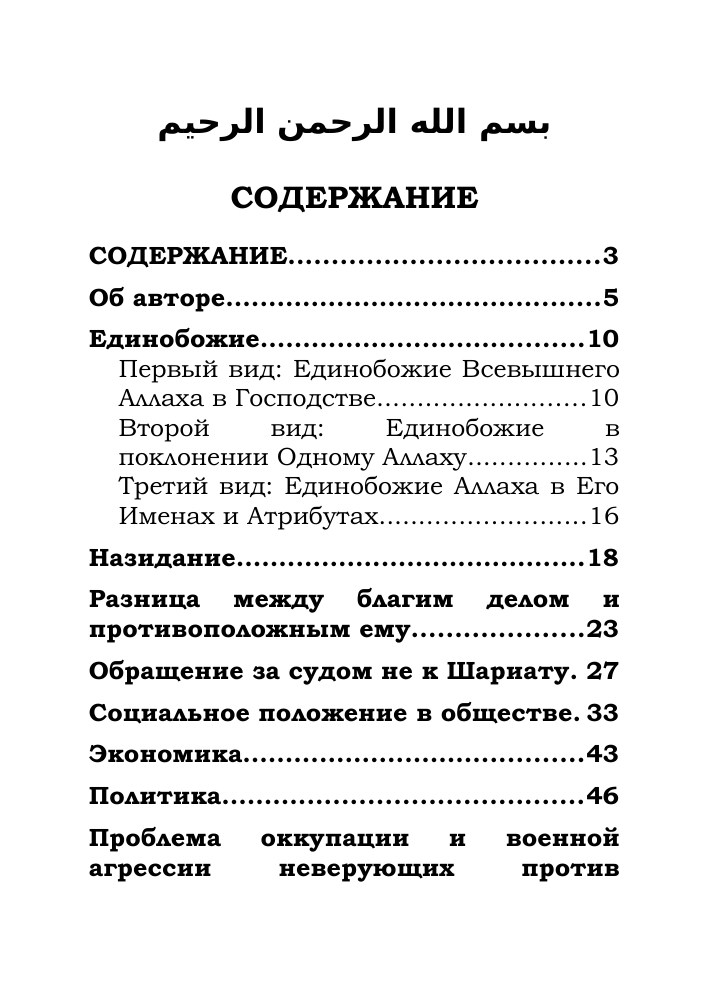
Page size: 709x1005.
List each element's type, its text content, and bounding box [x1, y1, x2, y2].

text СОДЕРЖАНИЕ [89, 179, 620, 216]
text Назидание 18 [89, 542, 620, 572]
text Об авторе 5 [89, 282, 620, 312]
text Обращение за судом не к Шариату 27 [89, 656, 620, 685]
text Единобожие 10 [89, 324, 620, 354]
text Социальное положение в обществе 33 [89, 697, 620, 727]
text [89, 823, 620, 882]
text Политика 46 [89, 781, 620, 811]
text Третий вид: Единобожие Аллаха в Его Именах и Атрибутах 16 [118, 471, 620, 530]
text Первый вид: Единобожие Всевышнего Аллаха в Господстве 10 [118, 354, 620, 412]
text СОДЕРЖАНИЕ 3 [89, 241, 620, 270]
text Разница между благим делом и противоположным ему 23 [89, 584, 620, 643]
text Второй вид: Единобожие в поклонении Одному Аллаху 13 [118, 412, 620, 471]
text بسم الله الرحمن الرحيم [89, 103, 620, 141]
text Экономика 43 [89, 739, 620, 769]
